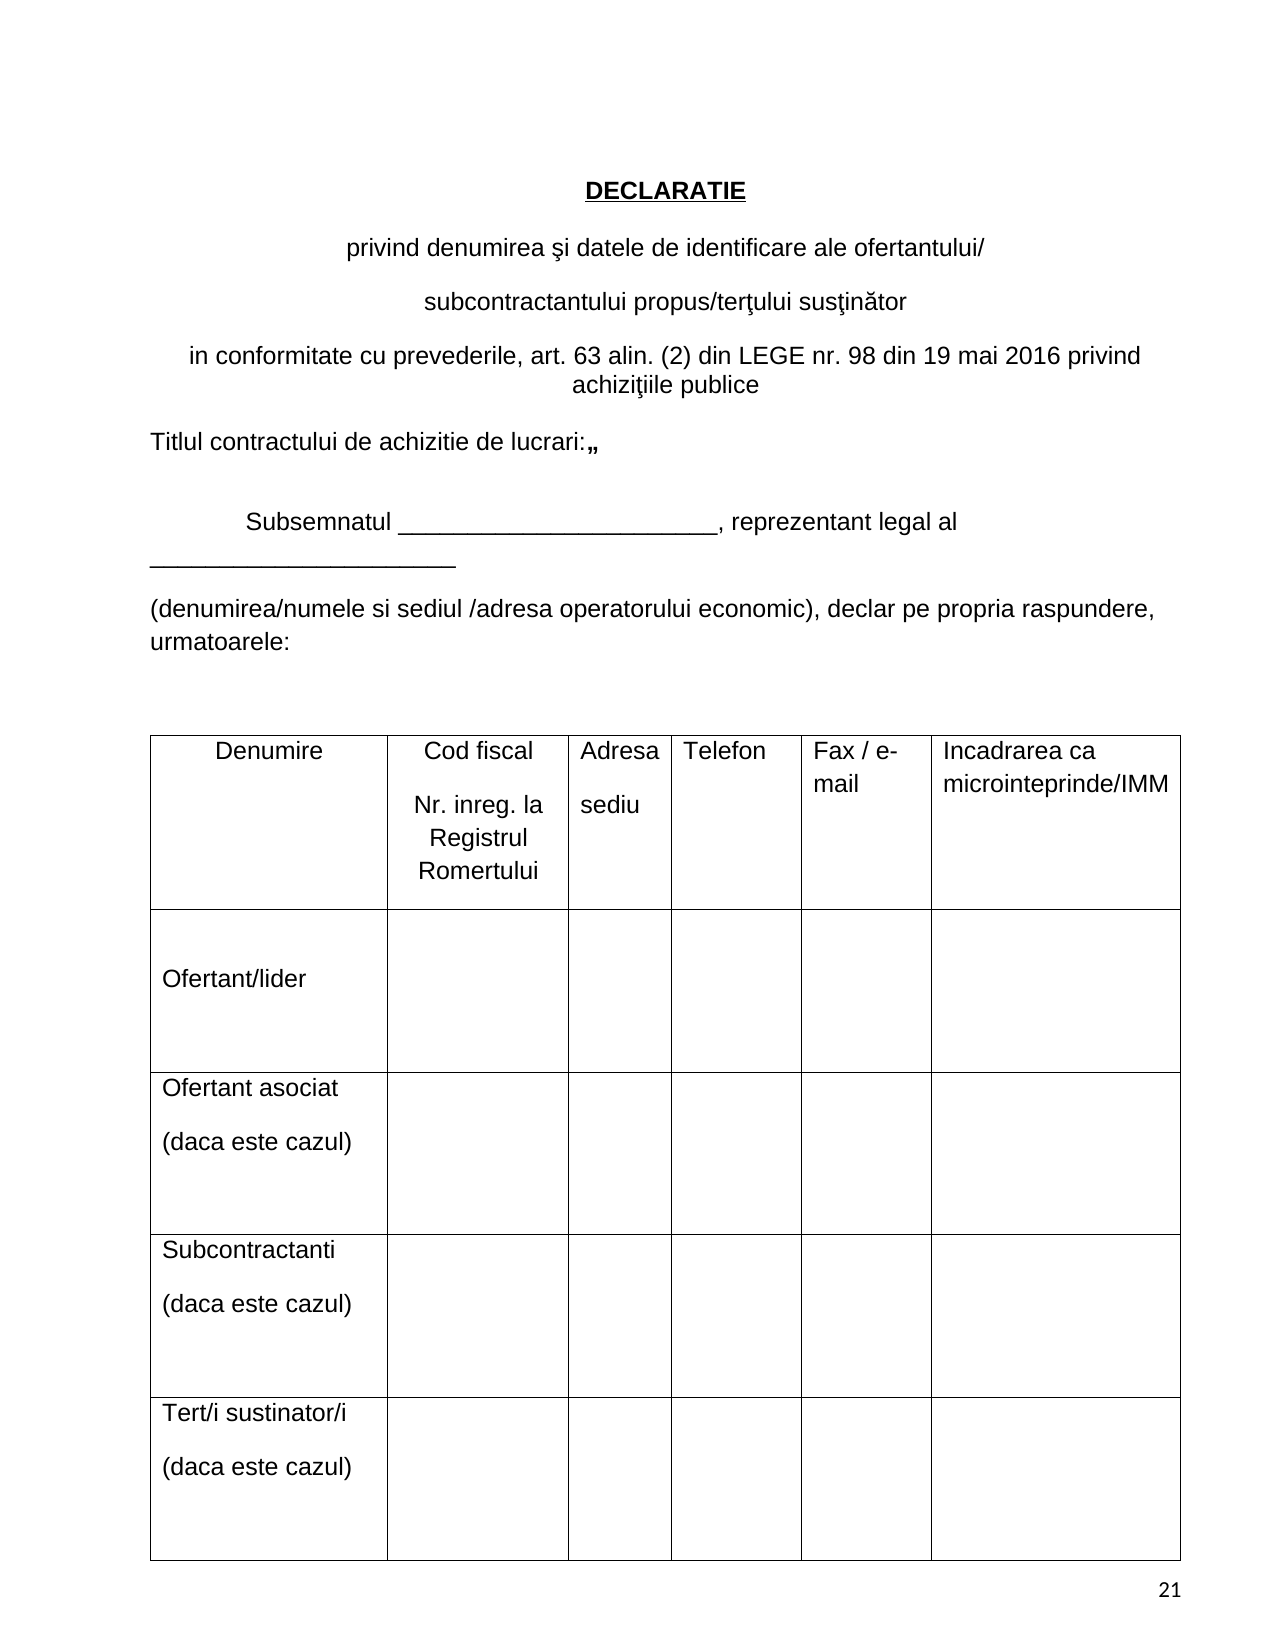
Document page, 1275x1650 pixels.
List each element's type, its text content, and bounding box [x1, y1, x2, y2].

text DECLARATIE [150, 176, 1181, 205]
table_cell [388, 910, 568, 1072]
table_cell [932, 1235, 1180, 1397]
table_cell [672, 1398, 801, 1559]
table_cell [672, 910, 801, 1072]
table_cell Tert/i sustinator/i (daca este cazul) [151, 1398, 387, 1559]
text privind denumirea şi datele de identificare ale ofertantului/ [150, 233, 1181, 262]
table_cell [569, 1073, 671, 1234]
table_header Incadrarea ca microinteprinde/IMM [932, 736, 1180, 909]
table_cell [388, 1398, 568, 1559]
table_cell [569, 1398, 671, 1559]
table_cell [388, 1073, 568, 1234]
table_cell [569, 910, 671, 1072]
text Subsemnatul _______________________, reprezentant legal al ______________________ [150, 507, 1181, 569]
table_cell [932, 1073, 1180, 1234]
table_header Denumire [151, 736, 387, 909]
table_cell [932, 1398, 1180, 1559]
table_header Adresa sediu [569, 736, 671, 909]
table_cell [802, 1398, 931, 1559]
table_cell Subcontractanti (daca este cazul) [151, 1235, 387, 1397]
table_header Telefon [672, 736, 801, 909]
table_cell [802, 1235, 931, 1397]
table_cell [672, 1235, 801, 1397]
text (denumirea/numele si sediul /adresa operatorului economic), declar pe propria raspundere, urmatoarele: [150, 594, 1181, 656]
table_cell Ofertant asociat (daca este cazul) [151, 1073, 387, 1234]
table_cell [802, 910, 931, 1072]
table_cell [802, 1073, 931, 1234]
table_cell [672, 1073, 801, 1234]
table_cell Ofertant/lider [151, 910, 387, 1072]
text in conformitate cu prevederile, art. 63 alin. (2) din LEGE nr. 98 din 19 mai 2016 privind achiziţiile publice [150, 341, 1181, 399]
text Titlul contractului de achizitie de lucrari:„ [150, 427, 1181, 456]
table_cell [569, 1235, 671, 1397]
table_cell [932, 910, 1180, 1072]
table_header Fax / e-mail [802, 736, 931, 909]
table_cell [388, 1235, 568, 1397]
text subcontractantului propus/terţului susţinător [150, 287, 1181, 316]
table_header Cod fiscal Nr. inreg. la Registrul Romertului [388, 736, 568, 909]
